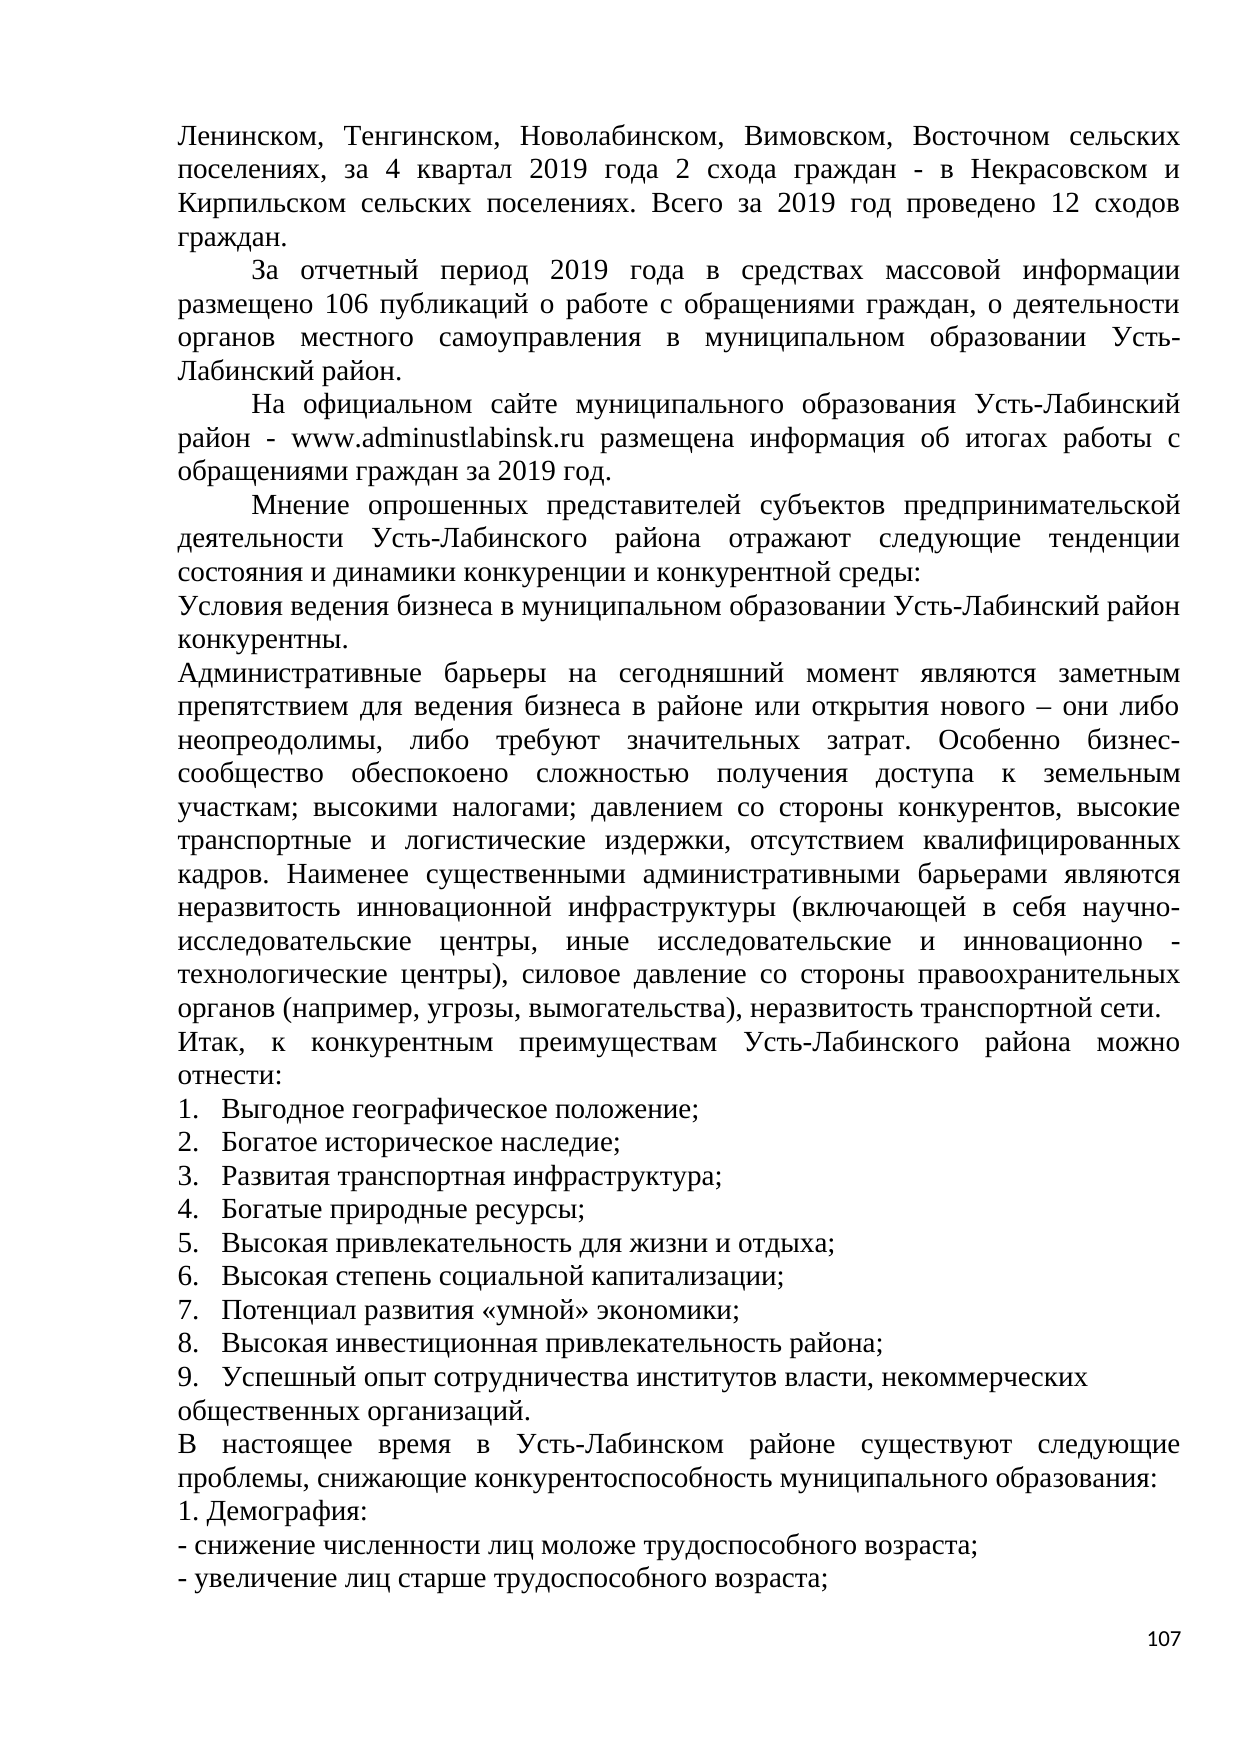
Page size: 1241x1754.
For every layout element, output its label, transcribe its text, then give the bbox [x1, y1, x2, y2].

list - увеличение лиц старше трудоспособного возраста; [177, 1560, 1181, 1594]
list 1. Демография: [177, 1493, 1181, 1527]
list 1. Выгодное географическое положение; [177, 1091, 1181, 1124]
list 2. Богатое историческое наследие; [177, 1124, 1181, 1158]
list Мнение опрошенных представителей субъектов предпринимательской деятельности Усть-Лабинского района отражают следующие тенденции состояния и динамики конкуренции и конкурентной среды: [177, 487, 1181, 588]
list 7. Потенциал развития «умной» экономики; [177, 1292, 1181, 1326]
list 4. Богатые природные ресурсы; [177, 1191, 1181, 1225]
list - снижение численности лиц моложе трудоспособного возраста; [177, 1527, 1181, 1560]
list 3. Развитая транспортная инфраструктура; [177, 1158, 1181, 1191]
list Условия ведения бизнеса в муниципальном образовании Усть-Лабинский район конкурентны. [177, 588, 1181, 655]
list Административные барьеры на сегодняшний момент являются заметным препятствием для ведения бизнеса в районе или открытия нового – они либо неопреодолимы, либо требуют значительных затрат. Особенно бизнес-сообщество обеспокоено сложностью получения доступа к земельным участкам; высокими налогами; давлением со стороны конкурентов, высокие транспортные и логистические издержки, отсутствием квалифицированных кадров. Наименее существенными административными барьерами являются неразвитость инновационной инфраструктуры (включающей в себя научно-исследовательские центры, иные исследовательские и инновационно - технологические центры), силовое давление со стороны правоохранительных органов (например, угрозы, вымогательства), неразвитость транспортной сети. [177, 655, 1181, 1024]
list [177, 118, 1181, 252]
list 9. Успешный опыт сотрудничества институтов власти, некоммерческих [177, 1359, 1181, 1393]
list На официальном сайте муниципального образования Усть-Лабинский район - www.adminustlabinsk.ru размещена информация об итогах работы с обращениями граждан за 2019 год. [177, 386, 1181, 487]
list общественных организаций. [177, 1393, 1181, 1426]
list За отчетный период 2019 года в средствах массовой информации размещено 106 публикаций о работе с обращениями граждан, о деятельности органов местного самоуправления в муниципальном образовании Усть-Лабинский район. [177, 252, 1181, 386]
list 8. Высокая инвестиционная привлекательность района; [177, 1326, 1181, 1359]
list В настоящее время в Усть-Лабинском районе существуют следующие проблемы, снижающие конкурентоспособность муниципального образования: [177, 1426, 1181, 1493]
list Итак, к конкурентным преимуществам Усть-Лабинского района можно отнести: [177, 1024, 1181, 1091]
list 6. Высокая степень социальной капитализации; [177, 1258, 1181, 1292]
list 5. Высокая привлекательность для жизни и отдыха; [177, 1225, 1181, 1258]
